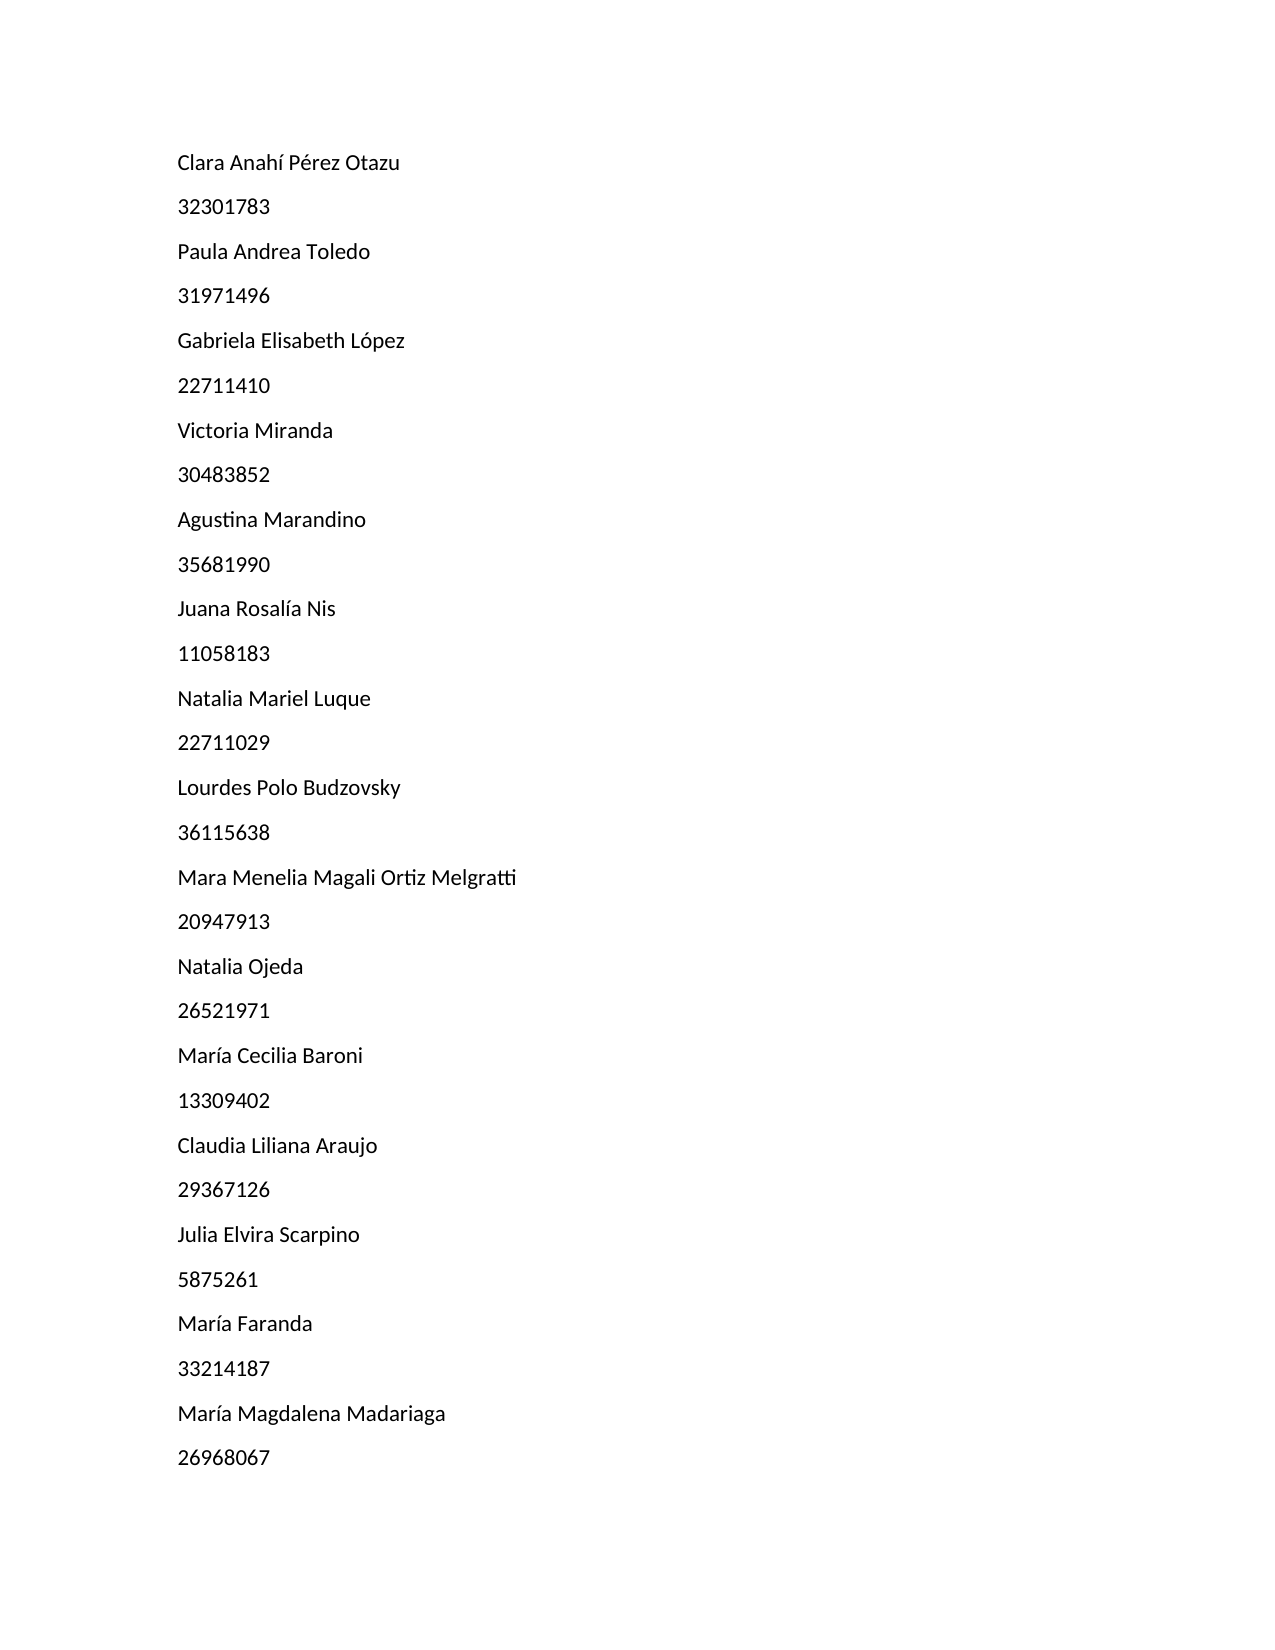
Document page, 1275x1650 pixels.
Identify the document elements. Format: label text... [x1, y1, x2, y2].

text María Magdalena Madariaga [177, 1399, 1098, 1427]
text 35681990 [177, 550, 1098, 578]
text 26521971 [177, 997, 1098, 1025]
text 30483852 [177, 460, 1098, 488]
text 22711029 [177, 728, 1098, 757]
text Victoria Miranda [177, 416, 1098, 444]
text Paula Andrea Toledo [177, 237, 1098, 265]
text 5875261 [177, 1265, 1098, 1293]
text Claudia Liliana Araujo [177, 1131, 1098, 1159]
text Natalia Mariel Luque [177, 684, 1098, 712]
text 26968067 [177, 1443, 1098, 1472]
text Julia Elvira Scarpino [177, 1220, 1098, 1248]
text Lourdes Polo Budzovsky [177, 773, 1098, 801]
text 29367126 [177, 1175, 1098, 1203]
text Natalia Ojeda [177, 952, 1098, 980]
text Gabriela Elisabeth López [177, 326, 1098, 354]
text Mara Menelia Magali Ortiz Melgratti [177, 863, 1098, 891]
text 32301783 [177, 192, 1098, 220]
text 11058183 [177, 639, 1098, 667]
text 13309402 [177, 1086, 1098, 1114]
text 31971496 [177, 282, 1098, 310]
text Clara Anahí Pérez Otazu [177, 148, 1098, 176]
text 20947913 [177, 907, 1098, 935]
text Agustina Marandino [177, 505, 1098, 533]
text 36115638 [177, 818, 1098, 846]
text 33214187 [177, 1354, 1098, 1382]
text María Faranda [177, 1309, 1098, 1337]
text Juana Rosalía Nis [177, 594, 1098, 622]
text 22711410 [177, 371, 1098, 399]
text María Cecilia Baroni [177, 1041, 1098, 1069]
